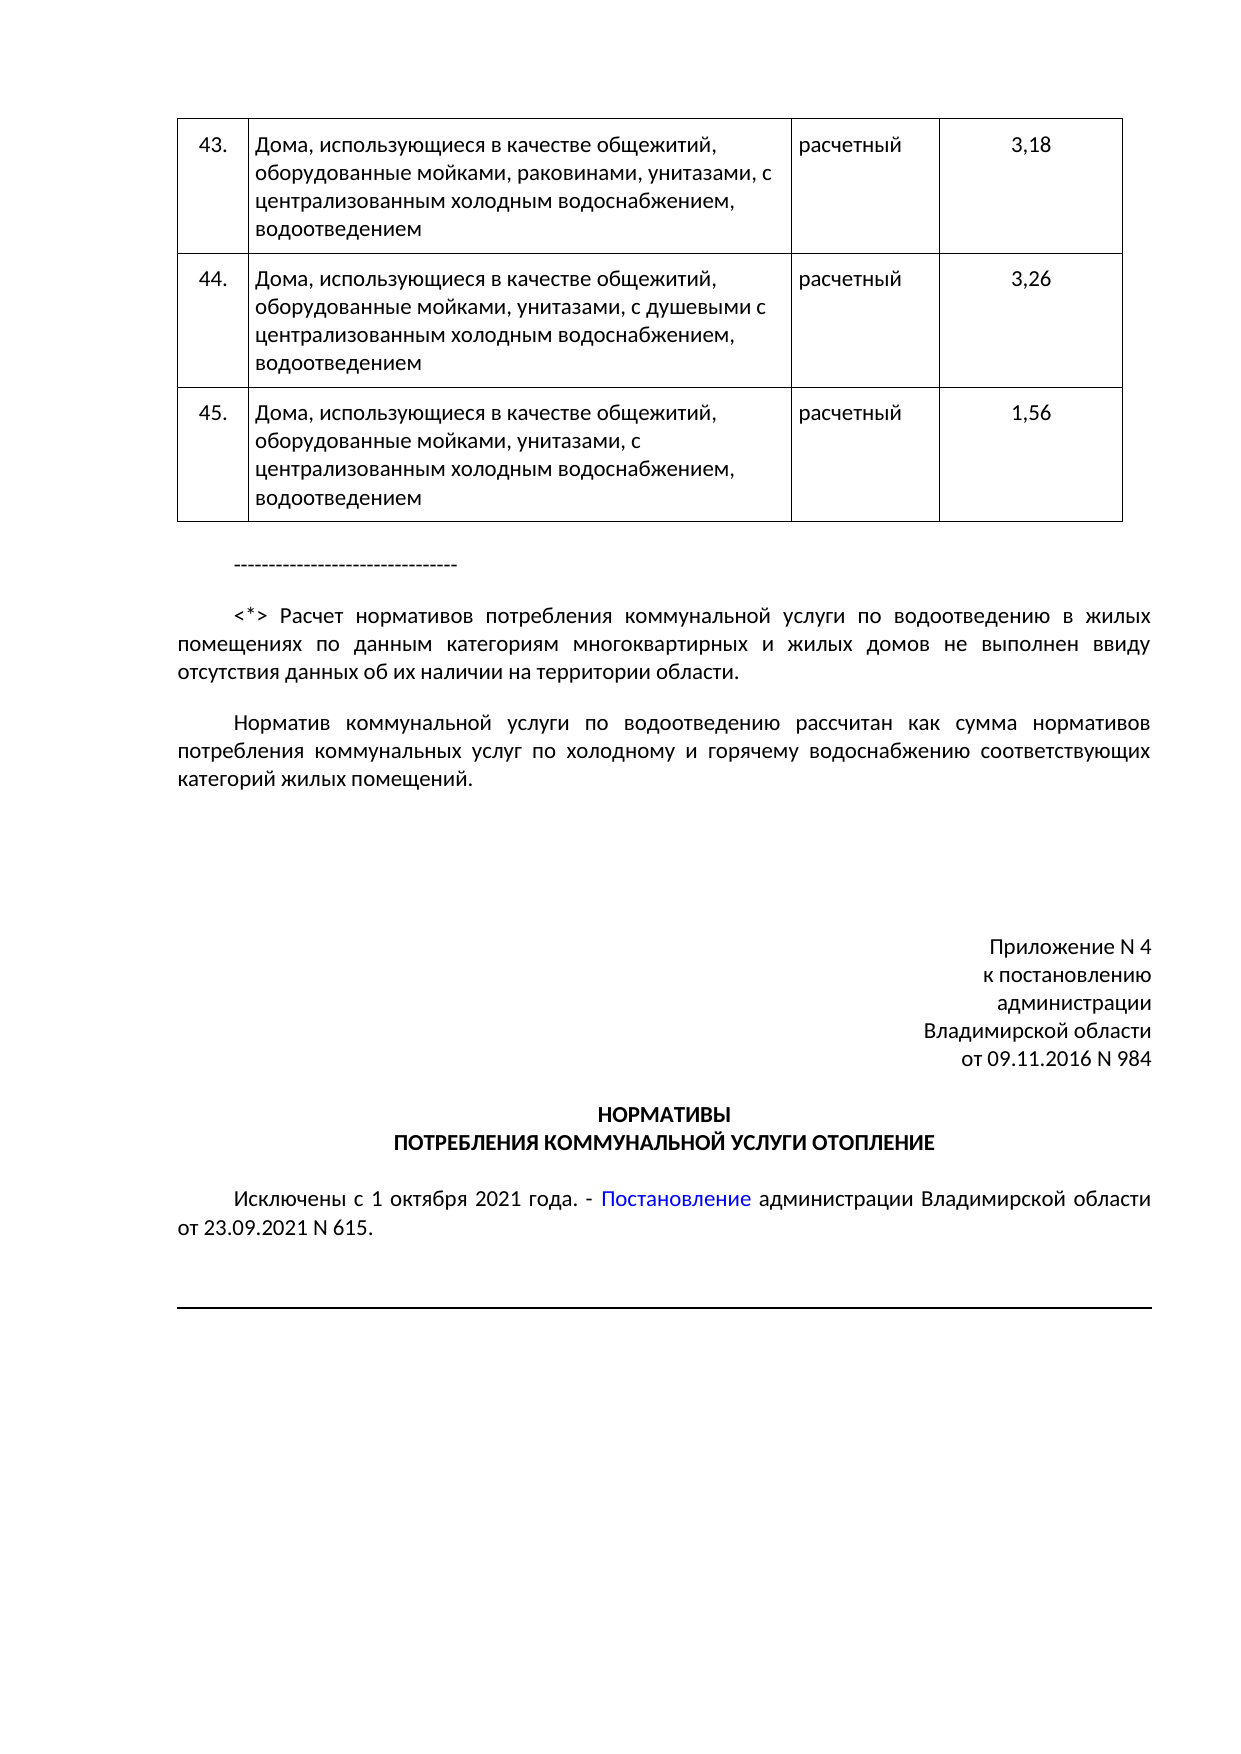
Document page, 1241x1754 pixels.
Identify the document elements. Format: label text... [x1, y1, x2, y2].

text Норматив коммунальной услуги по водоотведению рассчитан как сумма нормативов потребления коммунальных услуг по холодному и горячему водоснабжению соответствующих категорий жилых помещений. [177, 708, 1152, 792]
text -------------------------------- [177, 550, 1152, 578]
table_cell 43. [178, 119, 248, 252]
table_cell 45. [178, 388, 248, 521]
title ПОТРЕБЛЕНИЯ КОММУНАЛЬНОЙ УСЛУГИ ОТОПЛЕНИЕ [177, 1128, 1152, 1157]
table_cell Дома, использующиеся в качестве общежитий, оборудованные мойками, унитазами, с централизованным холодным водоснабжением, водоотведением [249, 388, 791, 521]
table_cell 44. [178, 254, 248, 387]
text Исключены с 1 октября 2021 года. - Постановление администрации Владимирской области от 23.09.2021 N 615. [177, 1184, 1152, 1241]
text Владимирской области [177, 1016, 1152, 1044]
table_cell 1,56 [940, 388, 1122, 521]
table_cell Дома, использующиеся в качестве общежитий, оборудованные мойками, раковинами, унитазами, с централизованным холодным водоснабжением, водоотведением [249, 119, 791, 252]
table_cell расчетный [792, 388, 939, 521]
title НОРМАТИВЫ [177, 1101, 1152, 1128]
table_cell 3,26 [940, 254, 1122, 387]
text к постановлению [177, 960, 1152, 988]
table_cell Дома, использующиеся в качестве общежитий, оборудованные мойками, унитазами, с душевыми с централизованным холодным водоснабжением, водоотведением [249, 254, 791, 387]
text Приложение N 4 [177, 932, 1152, 960]
text от 09.11.2016 N 984 [177, 1044, 1152, 1072]
table_cell 3,18 [940, 119, 1122, 252]
table_cell расчетный [792, 254, 939, 387]
table_cell расчетный [792, 119, 939, 252]
text <*> Расчет нормативов потребления коммунальной услуги по водоотведению в жилых помещениях по данным категориям многоквартирных и жилых домов не выполнен ввиду отсутствия данных об их наличии на территории области. [177, 601, 1152, 685]
text администрации [177, 988, 1152, 1016]
